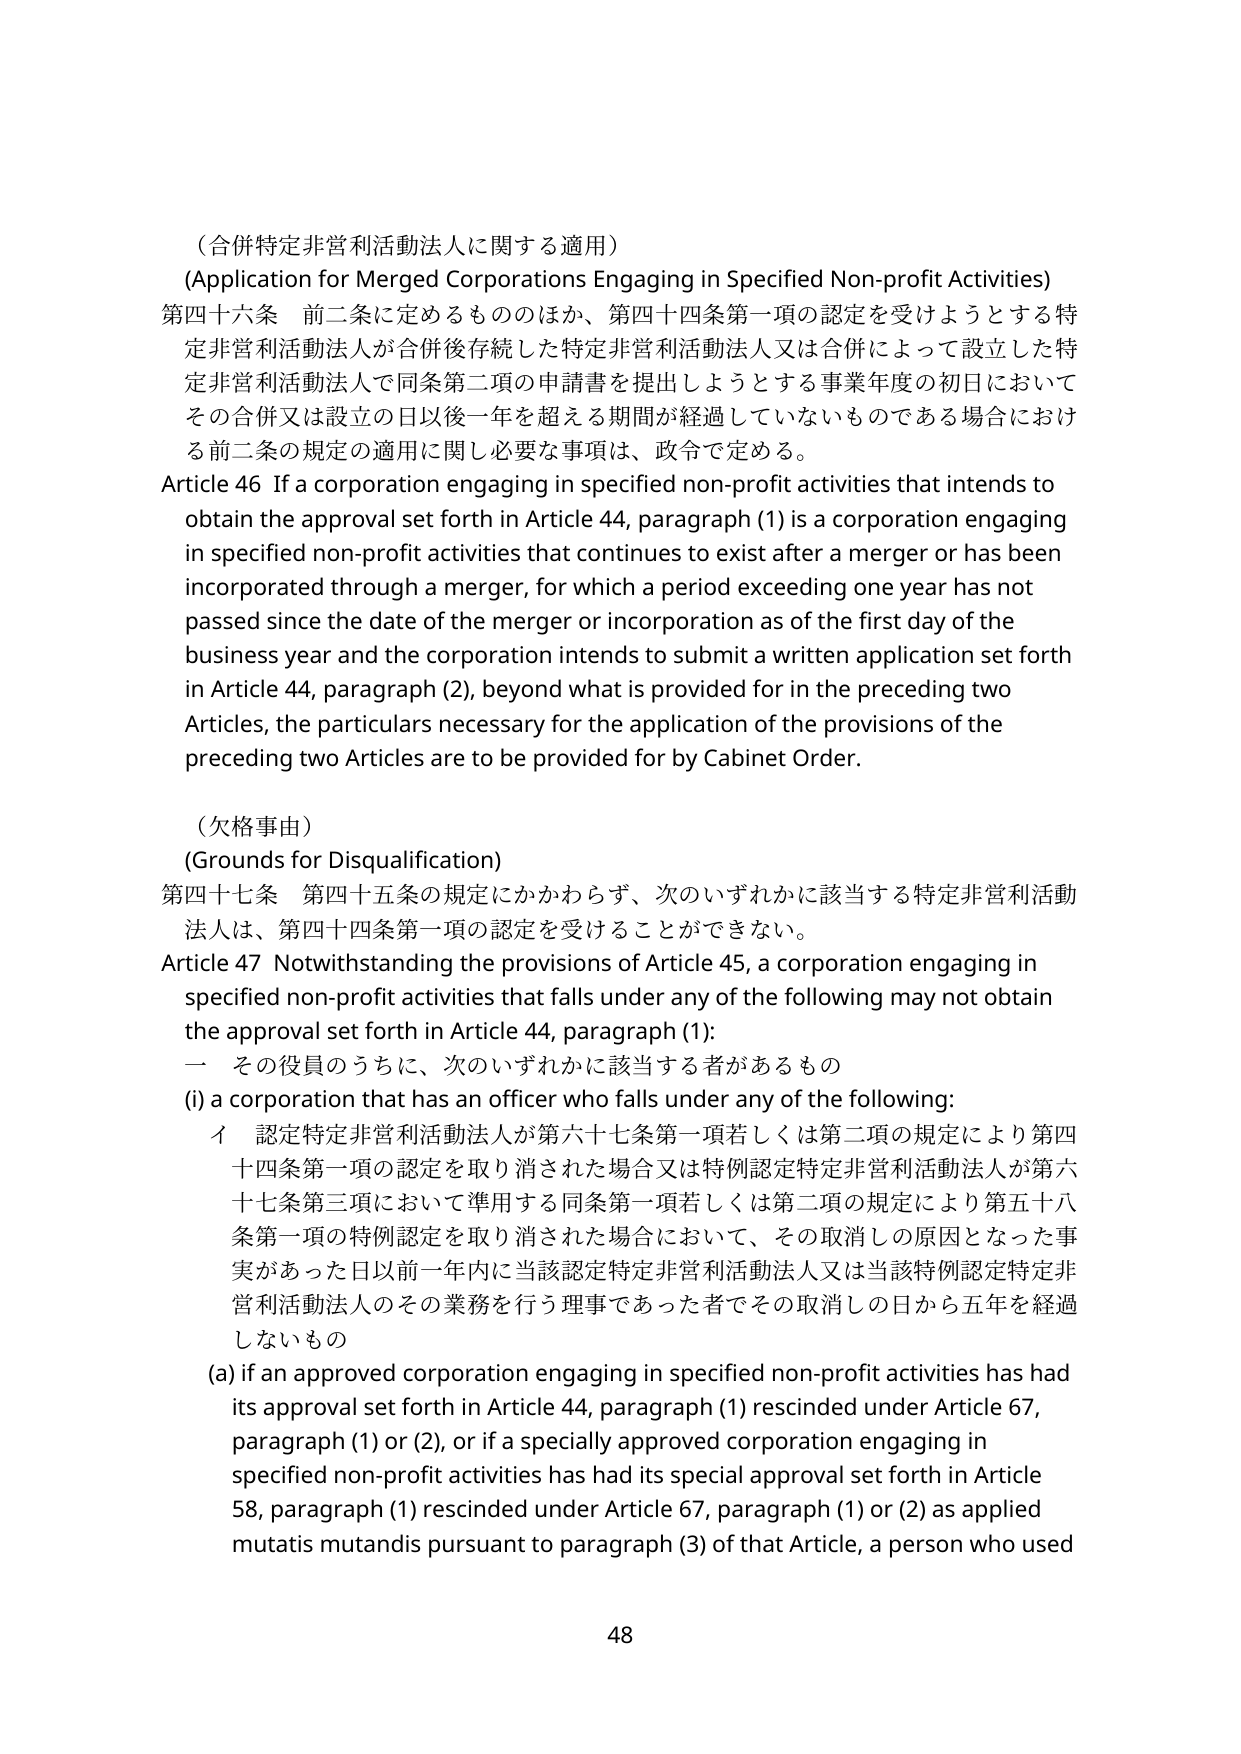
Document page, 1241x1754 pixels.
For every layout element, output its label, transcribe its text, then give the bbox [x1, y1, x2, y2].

text 第四十七条 第四十五条の規定にかかわらず、次のいずれかに該当する特定非営利活動法人は、第四十四条第一項の認定を受けることができない。 [161, 877, 1079, 945]
text 第四十六条 前二条に定めるもののほか、第四十四条第一項の認定を受けようとする特定非営利活動法人が合併後存続した特定非営利活動法人又は合併によって設立した特定非営利活動法人で同条第二項の申請書を提出しようとする事業年度の初日においてその合併又は設立の日以後一年を超える期間が経過していないものである場合における前二条の規定の適用に関し必要な事項は、政令で定める。 [161, 296, 1079, 467]
text Article 47 Notwithstanding the provisions of Article 45, a corporation engaging in specified non-profit activities that falls under any of the following may not obtain the approval set forth in Article 44, paragraph (1): [161, 945, 1079, 1048]
text （欠格事由） [184, 809, 1079, 843]
text （合併特定非営利活動法人に関する適用） [184, 228, 1079, 262]
text (Application for Merged Corporations Engaging in Specified Non-profit Activities) [184, 262, 1079, 296]
text (i) a corporation that has an officer who falls under any of the following: [184, 1082, 1079, 1116]
text Article 46 If a corporation engaging in specified non-profit activities that intends to obtain the approval set forth in Article 44, paragraph (1) is a corporation engaging in specified non-profit activities that continues to exist after a merger or has been incorporated through a merger, for which a period exceeding one year has not passed since the date of the merger or incorporation as of the first day of the business year and the corporation intends to submit a written application set forth in Article 44, paragraph (2), beyond what is provided for in the preceding two Articles, the particulars necessary for the application of the provisions of the preceding two Articles are to be provided for by Cabinet Order. [161, 467, 1079, 774]
text (Grounds for Disqualification) [184, 843, 1079, 877]
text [207, 1355, 1079, 1560]
text イ 認定特定非営利活動法人が第六十七条第一項若しくは第二項の規定により第四十四条第一項の認定を取り消された場合又は特例認定特定非営利活動法人が第六十七条第三項において準用する同条第一項若しくは第二項の規定により第五十八条第一項の特例認定を取り消された場合において、その取消しの原因となった事実があった日以前一年内に当該認定特定非営利活動法人又は当該特例認定特定非営利活動法人のその業務を行う理事であった者でその取消しの日から五年を経過しないもの [207, 1116, 1079, 1355]
text 一 その役員のうちに、次のいずれかに該当する者があるもの [184, 1048, 1079, 1082]
